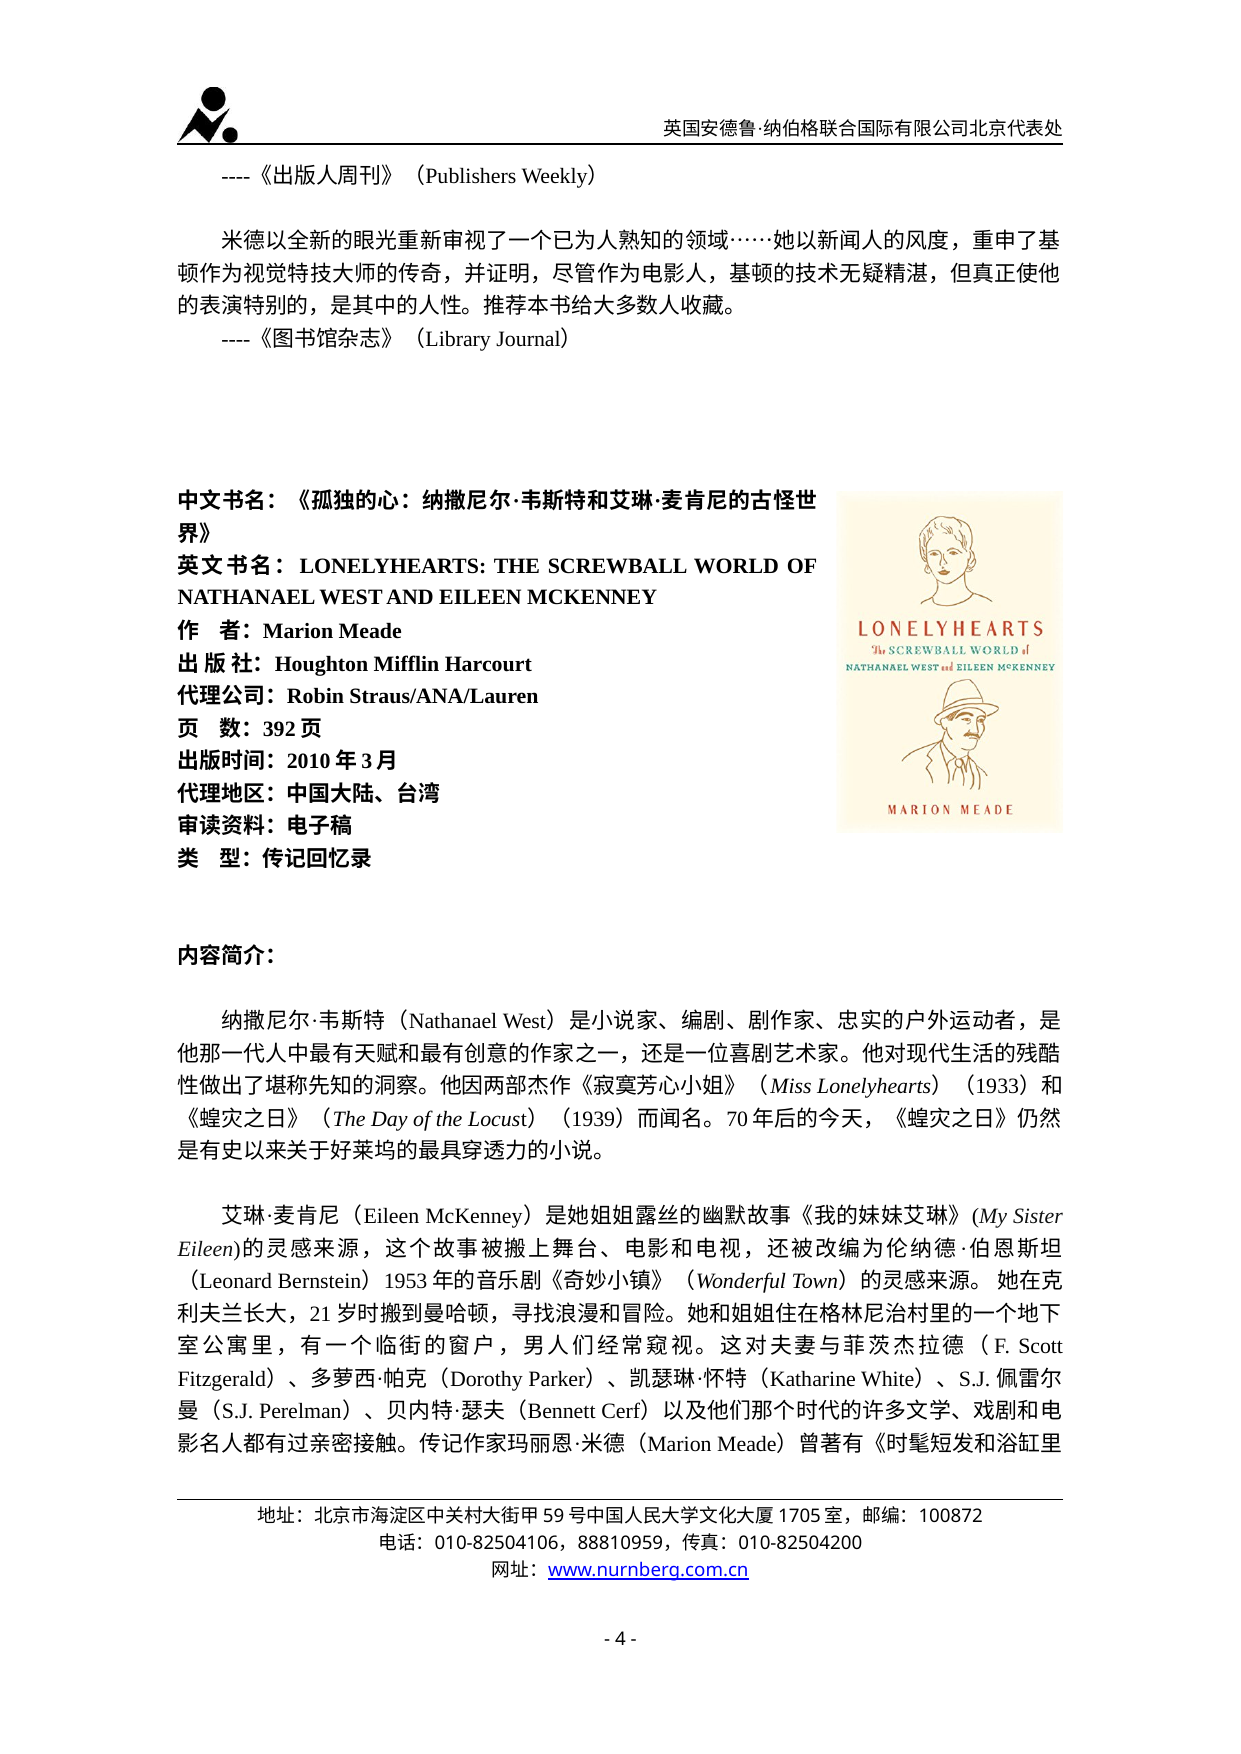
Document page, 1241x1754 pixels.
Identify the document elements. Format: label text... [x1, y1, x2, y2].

text 审读资料：电子稿 [177, 808, 1063, 840]
text 代理公司：Robin Straus/ANA/Lauren [177, 678, 1063, 710]
text 代理地区：中国大陆、台湾 [177, 775, 1063, 808]
text 页 数：392页 [177, 710, 1063, 743]
text 内容简介： [177, 938, 1063, 970]
text 出版时间：2010年3月 [177, 743, 1063, 775]
text 中文书名：《孤独的心：纳撒尼尔·韦斯特和艾琳·麦肯尼的古怪世界》 [177, 483, 1063, 548]
text 纳撒尼尔·韦斯特（Nathanael West）是小说家、编剧、剧作家、忠实的户外运动者，是他那一代人中最有天赋和最有创意的作家之一，还是一位喜剧艺术家。他对现代生活的残酷性做出了堪称先知的洞察。他因两部杰作《寂寞芳心小姐》（Miss Lonelyhearts）（1933）和《蝗灾之日》（The Day of the Locust）（1939）而闻名。70年后的今天，《蝗灾之日》仍然是有史以来关于好莱坞的最具穿透力的小说。 [177, 1003, 1063, 1165]
picture [177, 87, 238, 143]
text 出 版 社：Houghton Mifflin Harcourt [177, 645, 1063, 678]
text 英文书名：LONELYHEARTS: THE SCREWBALL WORLD OF NATHANAEL WEST AND EILEEN MCKENNEY [177, 548, 1063, 613]
text 米德以全新的眼光重新审视了一个已为人熟知的领域……她以新闻人的风度，重申了基顿作为视觉特技大师的传奇，并证明，尽管作为电影人，基顿的技术无疑精湛，但真正使他的表演特别的，是其中的人性。推荐本书给大多数人收藏。 [177, 223, 1063, 320]
text 类 型：传记回忆录 [177, 840, 1063, 873]
text ----《图书馆杂志》（Library Journal） [177, 320, 1063, 353]
text 作 者：Marion Meade [177, 613, 1063, 645]
text ----《出版人周刊》（Publishers Weekly） [177, 158, 1063, 190]
